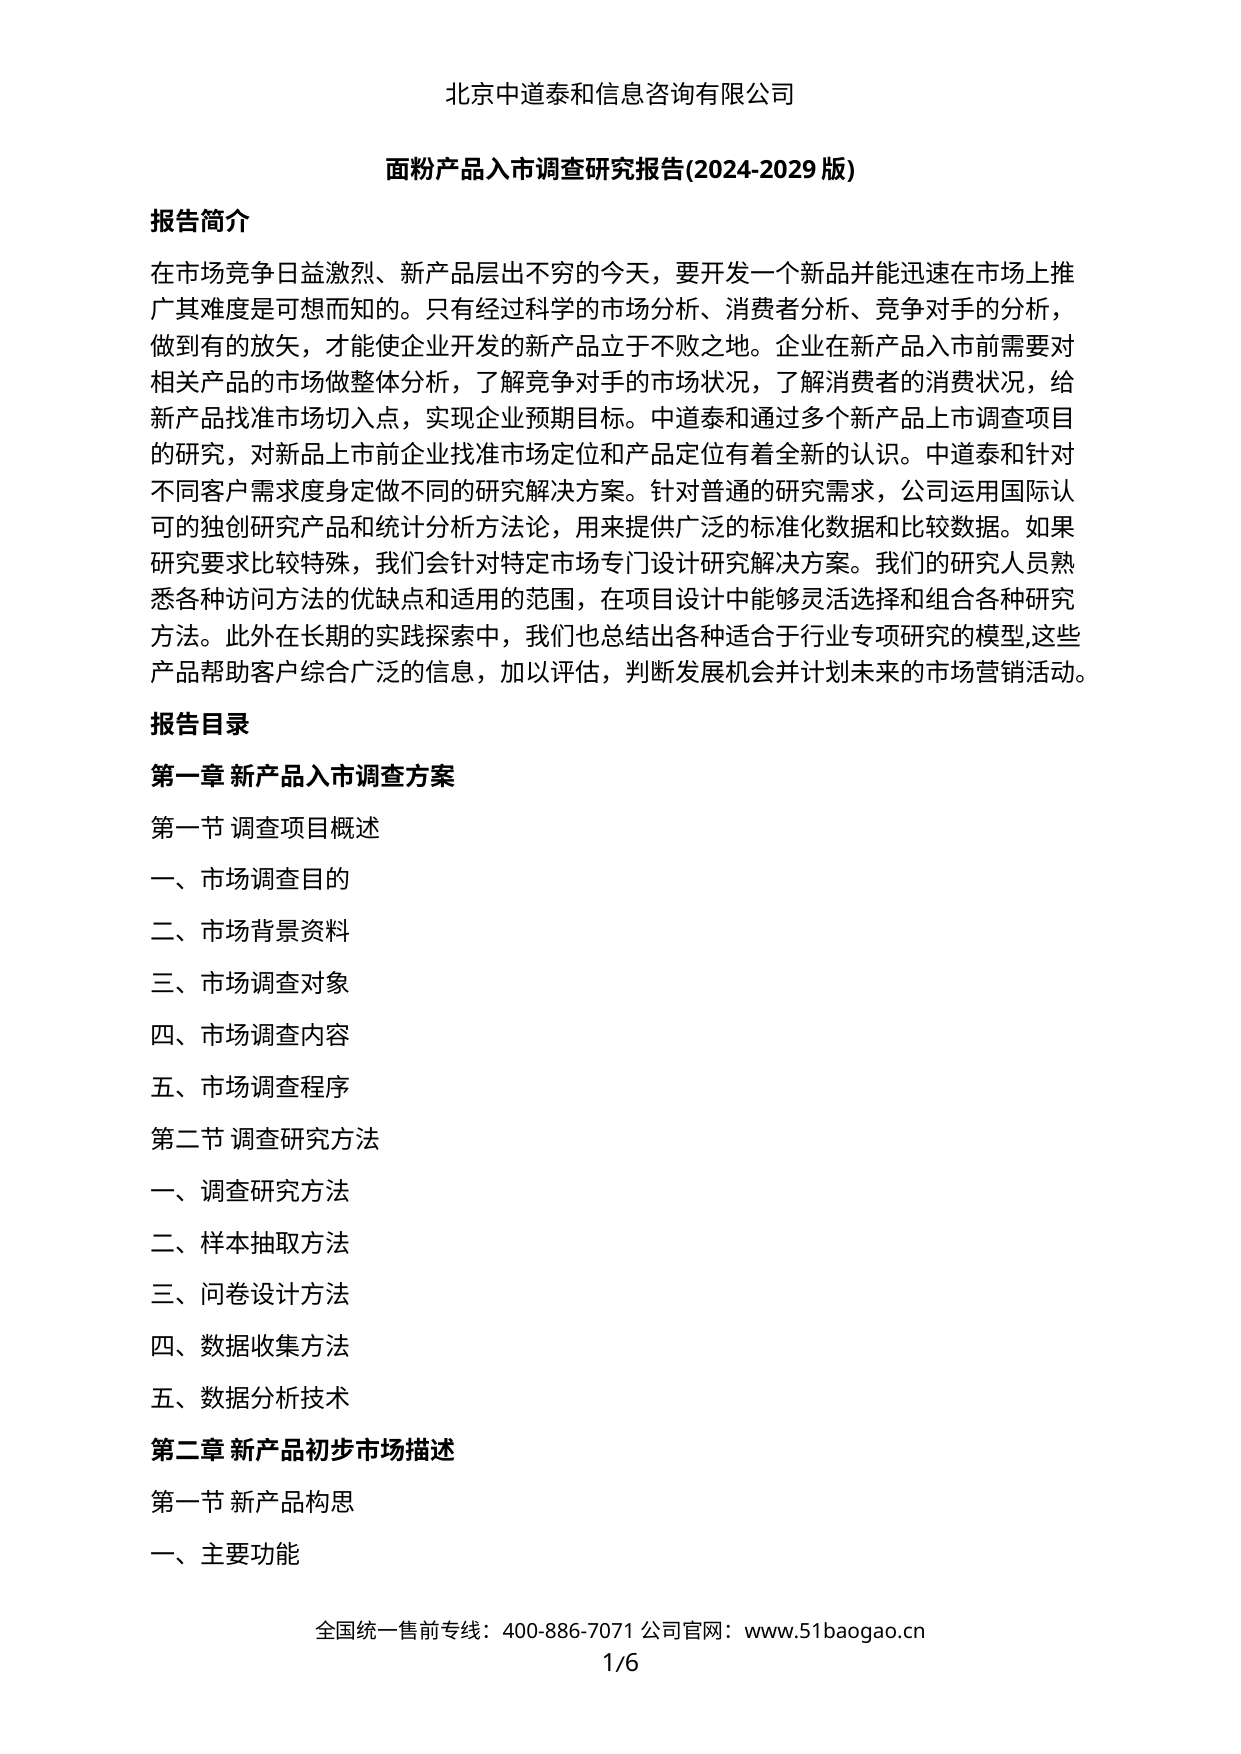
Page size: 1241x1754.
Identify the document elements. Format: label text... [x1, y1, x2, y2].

text 报告目录 [150, 704, 1090, 741]
text 第一节 新产品构思 [150, 1482, 1090, 1519]
text 一、主要功能 [150, 1534, 1090, 1571]
text 第二节 调查研究方法 [150, 1119, 1090, 1156]
text 一、市场调查目的 [150, 860, 1090, 896]
text 三、问卷设计方法 [150, 1275, 1090, 1311]
text 五、市场调查程序 [150, 1067, 1090, 1104]
text 三、市场调查对象 [150, 964, 1090, 1000]
text 第一章 新产品入市调查方案 [150, 756, 1090, 792]
text 在市场竞争日益激烈、新产品层出不穷的今天，要开发一个新品并能迅速在市场上推广其难度是可想而知的。只有经过科学的市场分析、消费者分析、竞争对手的分析，做到有的放矢，才能使企业开发的新产品立于不败之地。企业在新产品入市前需要对相关产品的市场做整体分析，了解竞争对手的市场状况，了解消费者的消费状况，给新产品找准市场切入点，实现企业预期目标。中道泰和通过多个新产品上市调查项目的研究，对新品上市前企业找准市场定位和产品定位有着全新的认识。中道泰和针对不同客户需求度身定做不同的研究解决方案。针对普通的研究需求，公司运用国际认可的独创研究产品和统计分析方法论，用来提供广泛的标准化数据和比较数据。如果研究要求比较特殊，我们会针对特定市场专门设计研究解决方案。我们的研究人员熟悉各种访问方法的优缺点和适用的范围，在项目设计中能够灵活选择和组合各种研究方法。此外在长期的实践探索中，我们也总结出各种适合于行业专项研究的模型,这些产品帮助客户综合广泛的信息，加以评估，判断发展机会并计划未来的市场营销活动。 [150, 254, 1090, 689]
text 面粉产品入市调查研究报告(2024-2029版) [150, 150, 1090, 186]
text 第一节 调查项目概述 [150, 808, 1090, 844]
text 五、数据分析技术 [150, 1379, 1090, 1415]
text 报告简介 [150, 202, 1090, 238]
text 二、样本抽取方法 [150, 1223, 1090, 1259]
text 四、数据收集方法 [150, 1327, 1090, 1363]
text 一、调查研究方法 [150, 1171, 1090, 1207]
text 二、市场背景资料 [150, 912, 1090, 948]
text 四、市场调查内容 [150, 1016, 1090, 1052]
text 第二章 新产品初步市场描述 [150, 1431, 1090, 1467]
